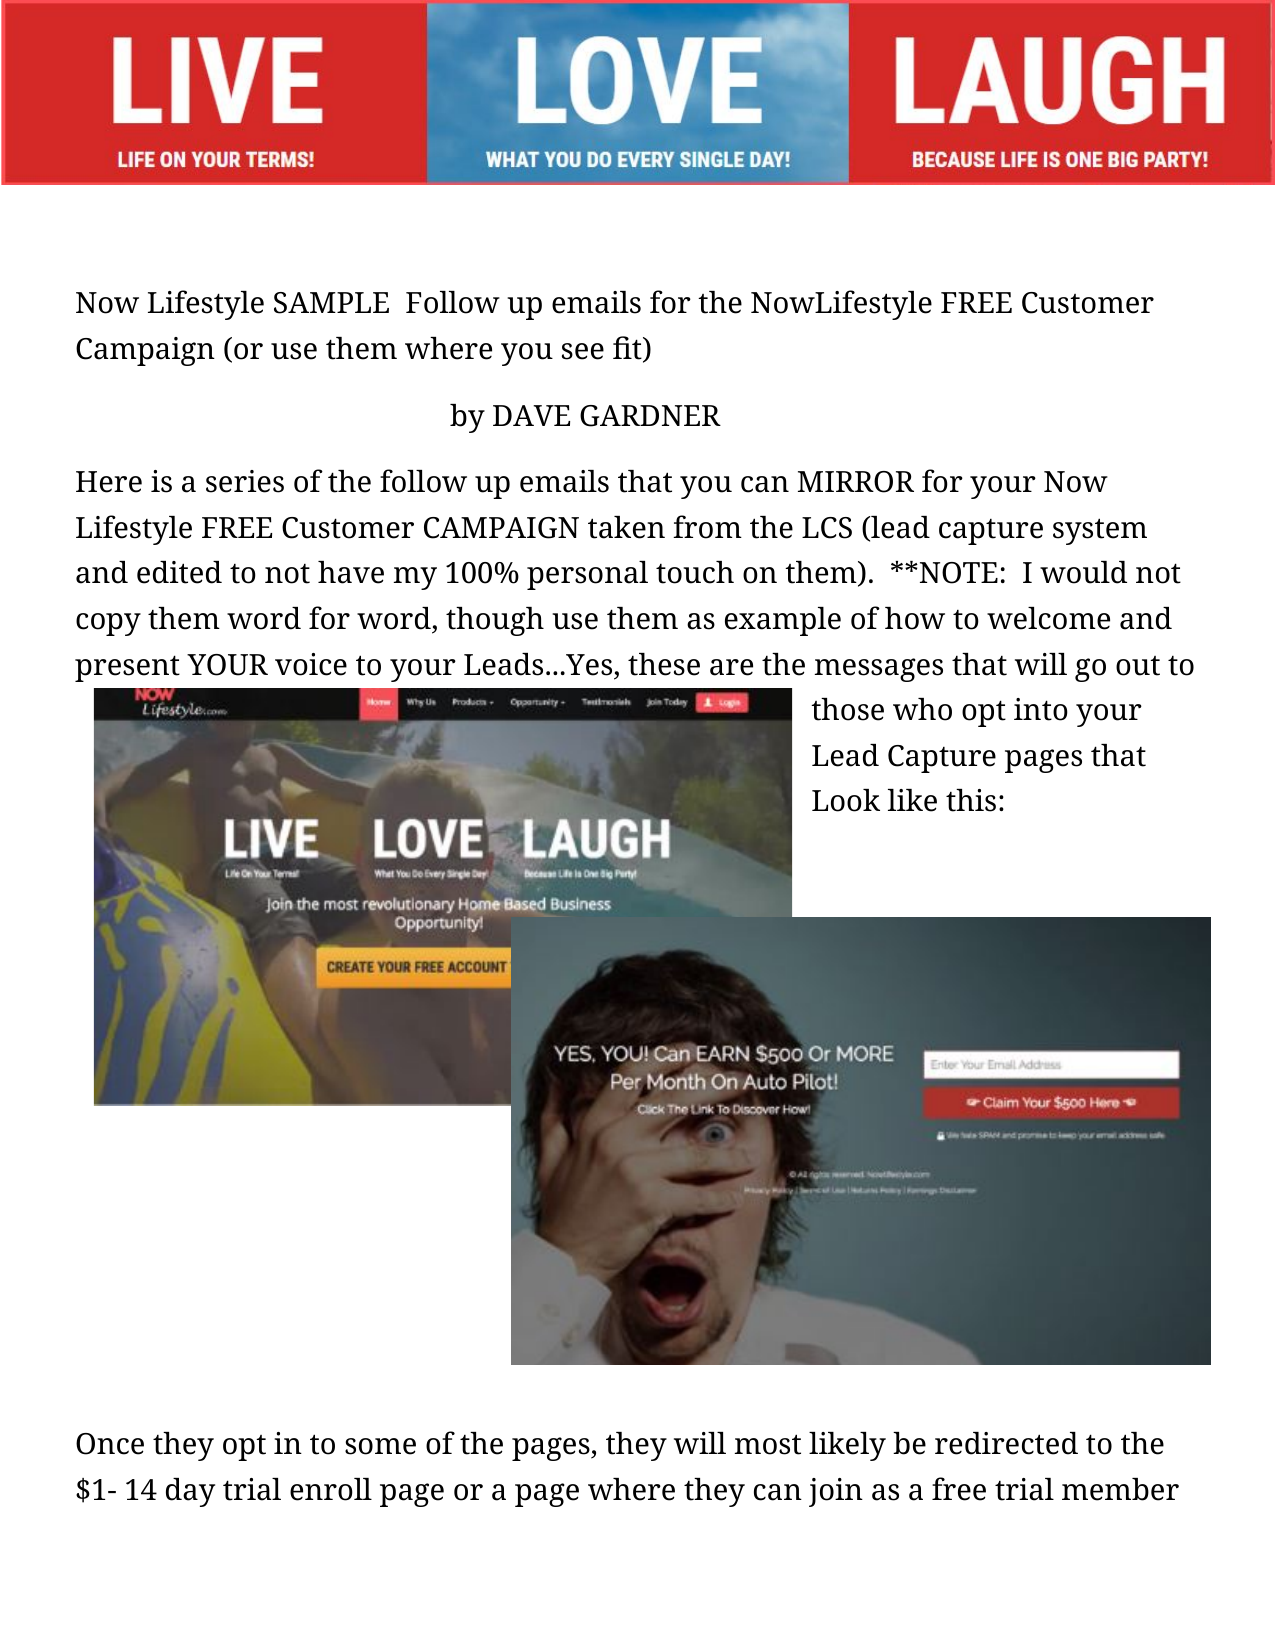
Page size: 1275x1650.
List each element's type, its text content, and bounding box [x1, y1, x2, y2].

picture [1, 0, 1275, 185]
text Now Lifestyle SAMPLE Follow up emails for the NowLifestyle FREE Customer Campaign (or use them where you see fit) [75, 283, 1200, 368]
text Here is a series of the follow up emails that you can MIRROR for your Now Lifestyle FREE Customer CAMPAIGN taken from the LCS (lead capture system and edited to not have my 100% personal touch on them). **NOTE: I would not copy them word for word, though use them as example of how to welcome and present YOUR voice to your Leads...Yes, these are the messages that will go out to those who opt into your Lead Capture pages that Look like this: [75, 461, 1200, 820]
picture [93, 688, 1211, 1364]
text by DAVE GARDNER [75, 395, 1200, 434]
